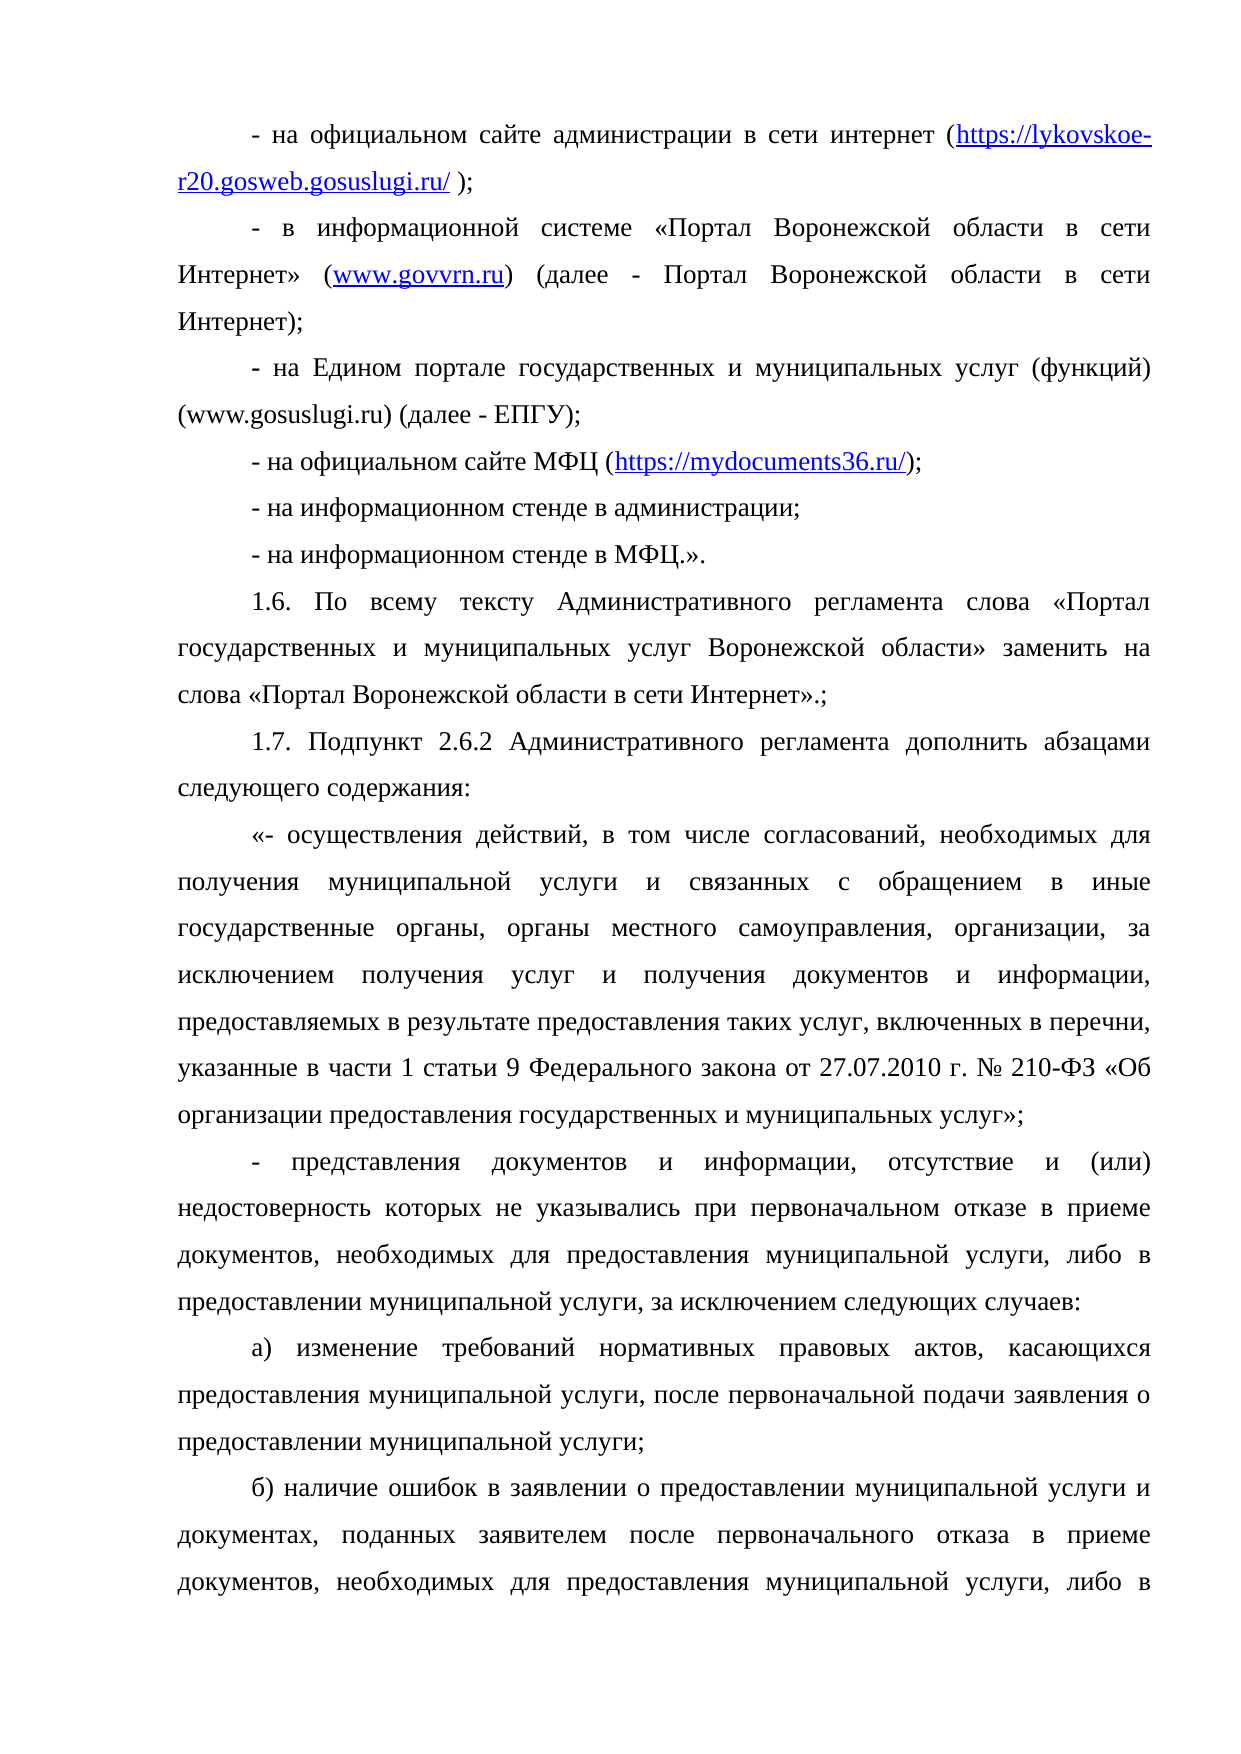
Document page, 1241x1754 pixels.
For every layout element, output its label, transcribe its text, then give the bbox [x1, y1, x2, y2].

text - на информационном стенде в МФЦ.». [177, 538, 1152, 569]
text «- осуществления действий, в том числе согласований, необходимых для получения муниципальной услуги и связанных с обращением в иные государственные органы, органы местного самоуправления, организации, за исключением получения услуг и получения документов и информации, предоставляемых в результате предоставления таких услуг, включенных в перечни, указанные в части 1 статьи 9 Федерального закона от 27.07.2010 г. № 210-ФЗ «Об организации предоставления государственных и муниципальных услуг»; [177, 818, 1152, 1129]
text - представления документов и информации, отсутствие и (или) недостоверность которых не указывались при первоначальном отказе в приеме документов, необходимых для предоставления муниципальной услуги, либо в предоставлении муниципальной услуги, за исключением следующих случаев: [177, 1145, 1152, 1316]
text - в информационной системе «Портал Воронежской области в сети Интернет» (www.govvrn.ru) (далее - Портал Воронежской области в сети Интернет); [177, 211, 1152, 336]
text - на Едином портале государственных и муниципальных услуг (функций) (www.gosuslugi.ru) (далее - ЕПГУ); [177, 351, 1152, 429]
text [177, 1471, 1152, 1596]
text 1.6. По всему тексту Административного регламента слова «Портал государственных и муниципальных услуг Воронежской области» заменить на слова «Портал Воронежской области в сети Интернет».; [177, 585, 1152, 709]
text - на официальном сайте администрации в сети интернет (https://lykovskoe-r20.gosweb.gosuslugi.ru/ ); [177, 118, 1152, 196]
text - на официальном сайте МФЦ (https://mydocuments36.ru/); [177, 445, 1152, 476]
text а) изменение требований нормативных правовых актов, касающихся предоставления муниципальной услуги, после первоначальной подачи заявления о предоставлении муниципальной услуги; [177, 1331, 1152, 1456]
text 1.7. Подпункт 2.6.2 Административного регламента дополнить абзацами следующего содержания: [177, 725, 1152, 803]
text - на информационном стенде в администрации; [177, 491, 1152, 523]
